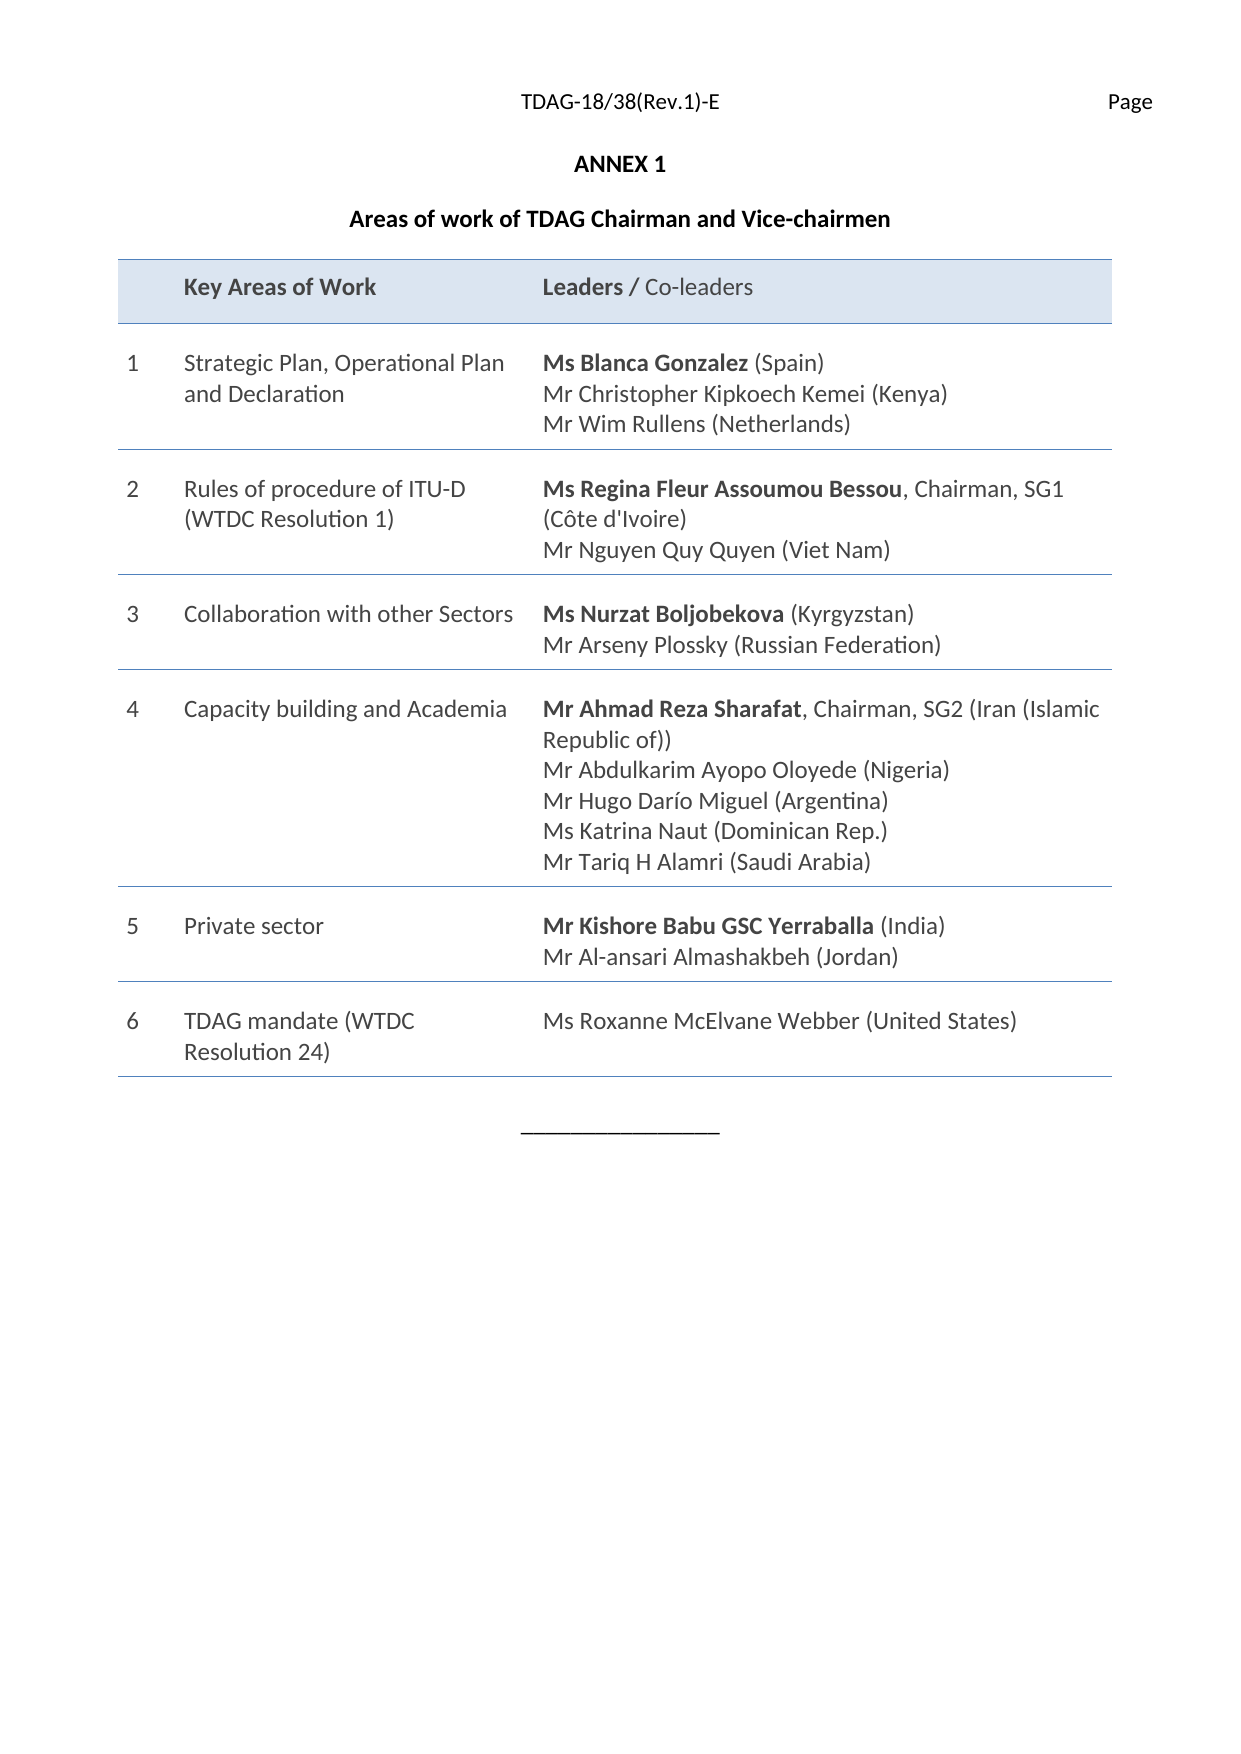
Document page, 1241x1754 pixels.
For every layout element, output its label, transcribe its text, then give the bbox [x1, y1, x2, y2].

table_cell 2 [118, 450, 176, 574]
table_header [118, 260, 176, 323]
table_cell TDAG mandate (WTDC Resolution 24) [176, 982, 543, 1076]
text ________________ [118, 1107, 1122, 1138]
table_cell Mr Ahmad Reza Sharafat, Chairman, SG2 (Iran (Islamic Republic of)) Mr Abdulkarim Ayopo Oloyede (Nigeria) Mr Hugo Darío Miguel (Argentina) Ms Katrina Naut (Dominican Rep.) Mr Tariq H Alamri (Saudi Arabia) [543, 670, 1112, 886]
table_header Key Areas of Work [176, 260, 543, 323]
table_cell Capacity building and Academia [176, 670, 543, 886]
table_cell Strategic Plan, Operational Plan and Declaration [176, 324, 543, 448]
table_cell 5 [118, 887, 176, 981]
table_cell Private sector [176, 887, 543, 981]
table_cell Rules of procedure of ITU-D (WTDC Resolution 1) [176, 450, 543, 574]
table_cell Ms Blanca Gonzalez (Spain) Mr Christopher Kipkoech Kemei (Kenya) Mr Wim Rullens (Netherlands) [543, 324, 1112, 448]
table_cell Ms Roxanne McElvane Webber (United States) [543, 982, 1112, 1076]
table_cell 1 [118, 324, 176, 448]
table_cell Ms Nurzat Boljobekova (Kyrgyzstan) Mr Arseny Plossky (Russian Federation) [543, 575, 1112, 669]
table_cell 6 [118, 982, 176, 1076]
table_cell Ms Regina Fleur Assoumou Bessou, Chairman, SG1 (Côte d'Ivoire) Mr Nguyen Quy Quyen (Viet Nam) [543, 450, 1112, 574]
text ANNEX 1 [118, 148, 1122, 178]
text Areas of work of TDAG Chairman and Vice-chairmen [118, 203, 1122, 234]
table_header Leaders / Co-leaders [543, 260, 1112, 323]
table_cell 4 [118, 670, 176, 886]
table_cell Collaboration with other Sectors [176, 575, 543, 669]
table_cell 3 [118, 575, 176, 669]
table_cell Mr Kishore Babu GSC Yerraballa (India) Mr Al-ansari Almashakbeh (Jordan) [543, 887, 1112, 981]
